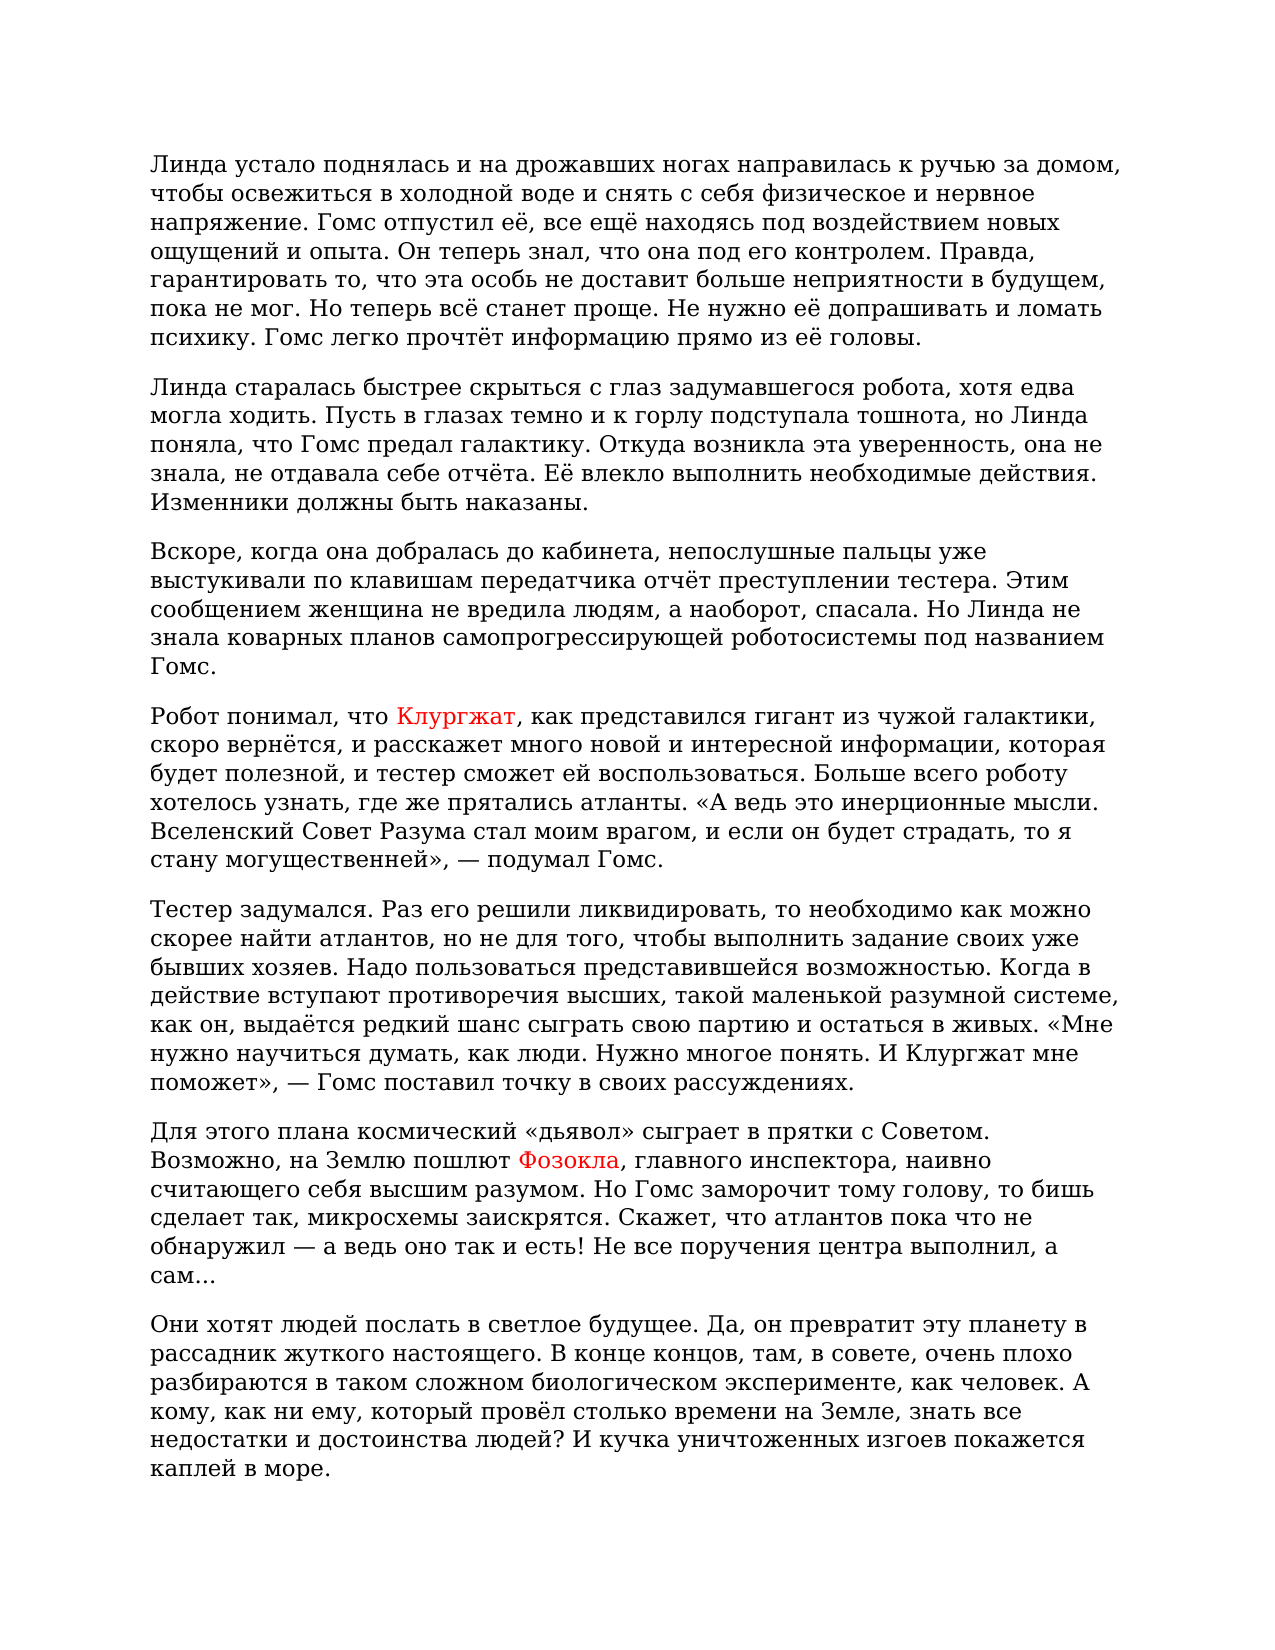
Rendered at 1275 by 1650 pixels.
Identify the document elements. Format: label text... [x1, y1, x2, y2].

text Робот понимал, что Клургжат, как представился гигант из чужой галактики, скоро вернётся, и расскажет много новой и интересной информации, которая будет полезной, и тестер сможет ей воспользоваться. Больше всего роботу хотелось узнать, где же прятались атланты. «А ведь это инерционные мысли. Вселенский Совет Разума стал моим врагом, и если он будет страдать, то я стану могущественней», — подумал Гомс. [150, 701, 1125, 874]
text Они хотят людей послать в светлое будущее. Да, он превратит эту планету в рассадник жуткого настоящего. В конце концов, там, в совете, очень плохо разбираются в таком сложном биологическом эксперименте, как человек. А кому, как ни ему, который провёл столько времени на Земле, знать все недостатки и достоинства людей? И кучка уничтоженных изгоев покажется каплей в море. [150, 1310, 1125, 1482]
text Вскоре, когда она добралась до кабинета, непослушные пальцы уже выстукивали по клавишам передатчика отчёт преступлении тестера. Этим сообщением женщина не вредила людям, а наоборот, спасала. Но Линда не знала коварных планов самопрогрессирующей роботосистемы под названием Гомс. [150, 537, 1125, 680]
text Для этого плана космический «дьявол» сыграет в прятки с Советом. Возможно, на Землю пошлют Фозокла, главного инспектора, наивно считающего себя высшим разумом. Но Гомс заморочит тому голову, то бишь сделает так, микросхемы заискрятся. Скажет, что атлантов пока что не обнаружил — а ведь оно так и есть! Не все поручения центра выполнил, а сам... [150, 1117, 1125, 1289]
text Тестер задумался. Раз его решили ликвидировать, то необходимо как можно скорее найти атлантов, но не для того, чтобы выполнить задание своих уже бывших хозяев. Надо пользоваться представившейся возможностью. Когда в действие вступают противоречия высших, такой маленькой разумной системе, как он, выдаётся редкий шанс сыграть свою партию и остаться в живых. «Мне нужно научиться думать, как люди. Нужно многое понять. И Клургжат мне поможет», — Гомс поставил точку в своих рассуждениях. [150, 894, 1125, 1096]
text Линда устало поднялась и на дрожавших ногах направилась к ручью за домом, чтобы освежиться в холодной воде и снять с себя физическое и нервное напряжение. Гомс отпустил её, все ещё находясь под воздействием новых ощущений и опыта. Он теперь знал, что она под его контролем. Правда, гарантировать то, что эта особь не доставит больше неприятности в будущем, пока не мог. Но теперь всё станет проще. Не нужно её допрашивать и ломать психику. Гомс легко прочтёт информацию прямо из её головы. [150, 150, 1125, 351]
text Линда старалась быстрее скрыться с глаз задумавшегося робота, хотя едва могла ходить. Пусть в глазах темно и к горлу подступала тошнота, но Линда поняла, что Гомс предал галактику. Откуда возникла эта уверенность, она не знала, не отдавала себе отчёта. Её влекло выполнить необходимые действия. Изменники должны быть наказаны. [150, 372, 1125, 516]
